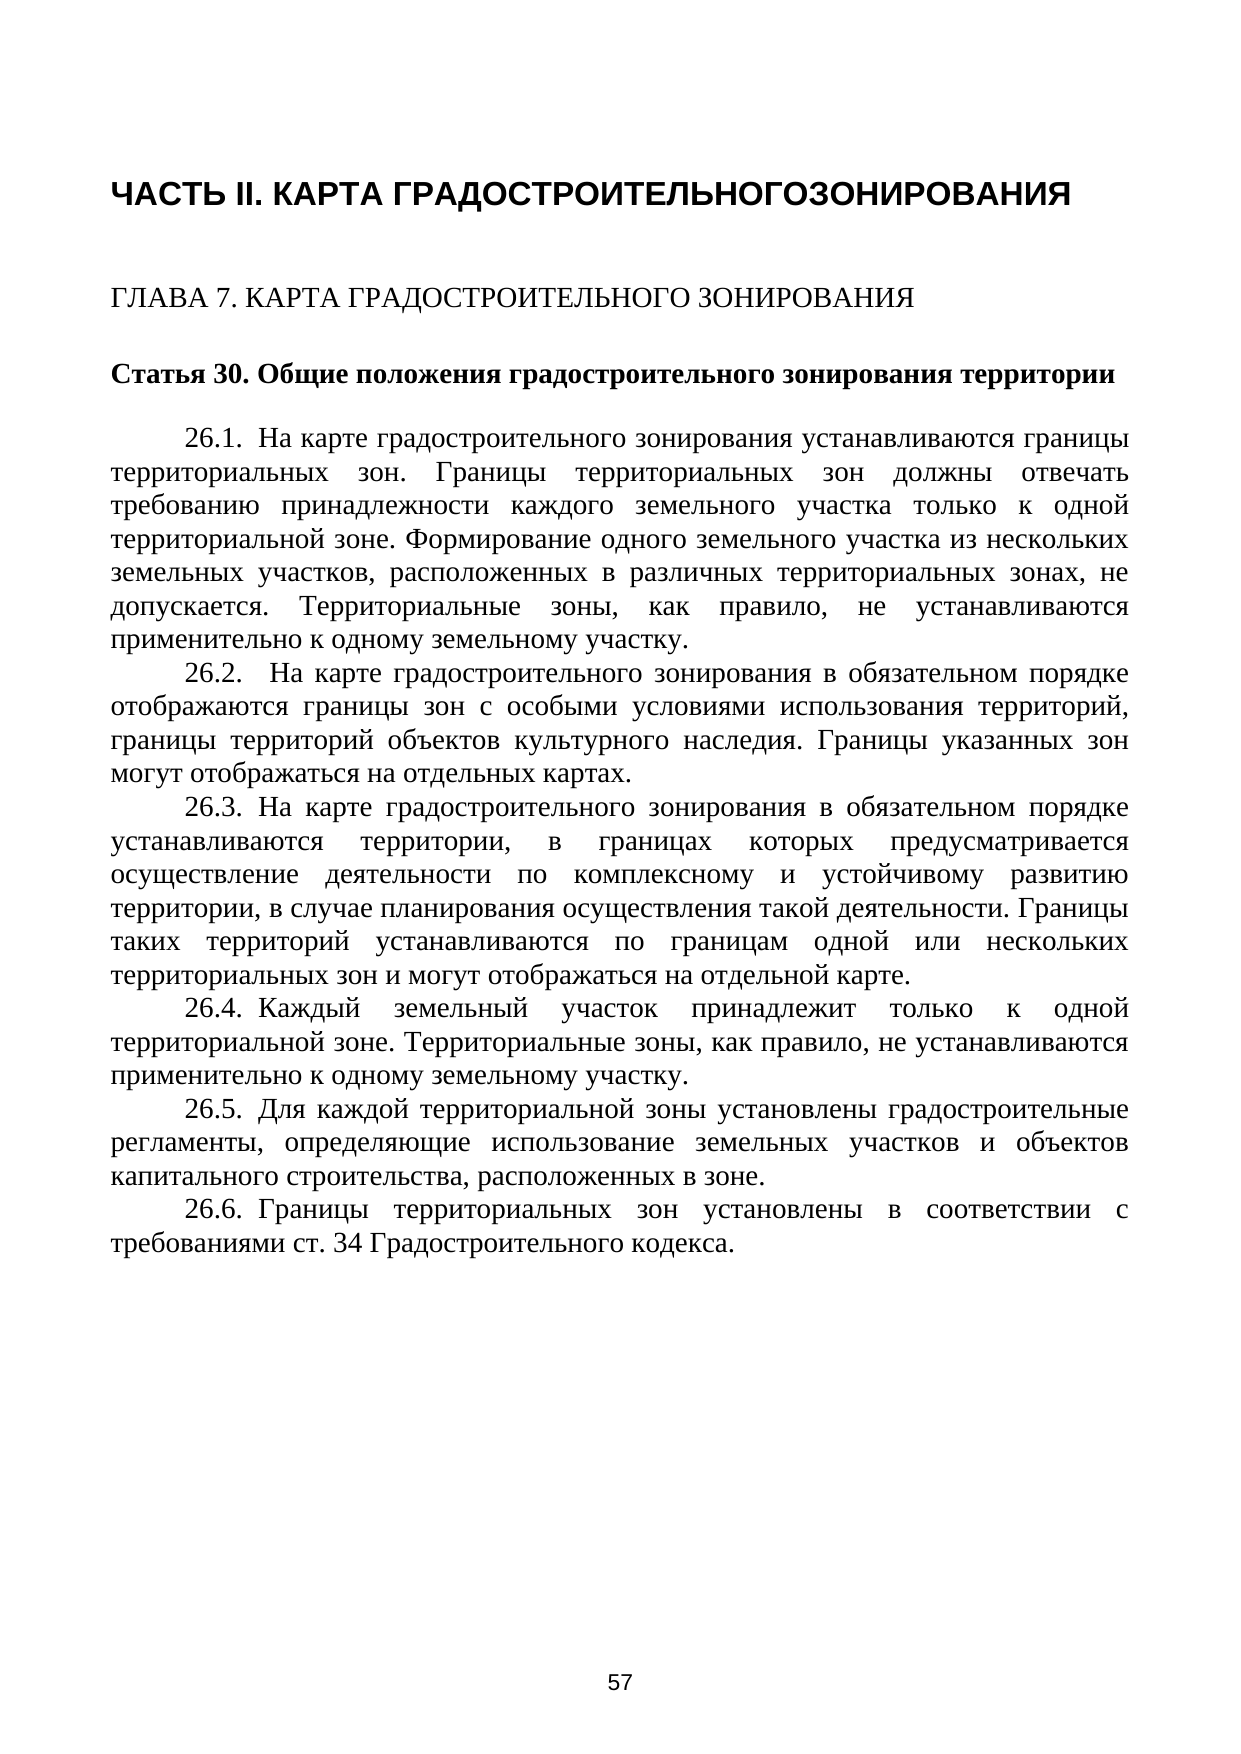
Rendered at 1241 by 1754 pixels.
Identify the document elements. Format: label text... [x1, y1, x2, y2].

subtitle ЧАСТЬ II. КАРТА ГРАДОСТРОИТЕЛЬНОГОЗОНИРОВАНИЯ [110, 174, 1130, 212]
list На карте градостроительного зонирования устанавливаются границы территориальных зон. Границы территориальных зон должны отвечать требованию принадлежности каждого земельного участка только к одной территориальной зоне. Формирование одного земельного участка из нескольких земельных участков, расположенных в различных территориальных зонах, не допускается. Территориальные зоны, как правило, не устанавливаются применительно к одному земельному участку. [110, 420, 1130, 655]
list На карте градостроительного зонирования в обязательном порядке устанавливаются территории, в границах которых предусматривается осуществление деятельности по комплексному и устойчивому развитию территории, в случае планирования осуществления такой деятельности. Границы таких территорий устанавливаются по границам одной или нескольких территориальных зон и могут отображаться на отдельной карте. [110, 789, 1130, 990]
list Каждый земельный участок принадлежит только к одной территориальной зоне. Территориальные зоны, как правило, не устанавливаются применительно к одному земельному участку. [110, 990, 1130, 1091]
list Границы территориальных зон установлены в соответствии с требованиями ст. 34 Градостроительного кодекса. [110, 1192, 1130, 1259]
list На карте градостроительного зонирования в обязательном порядке отображаются границы зон с особыми условиями использования территорий, границы территорий объектов культурного наследия. Границы указанных зон могут отображаться на отдельных картах. [110, 655, 1130, 789]
list Для каждой территориальной зоны установлены градостроительные регламенты, определяющие использование земельных участков и объектов капитального строительства, расположенных в зоне. [110, 1091, 1130, 1192]
subtitle Статья 30. Общие положения градостроительного зонирования территории [110, 357, 1130, 390]
subtitle ГЛАВА 7. КАРТА ГРАДОСТРОИТЕЛЬНОГО ЗОНИРОВАНИЯ [110, 281, 1130, 314]
